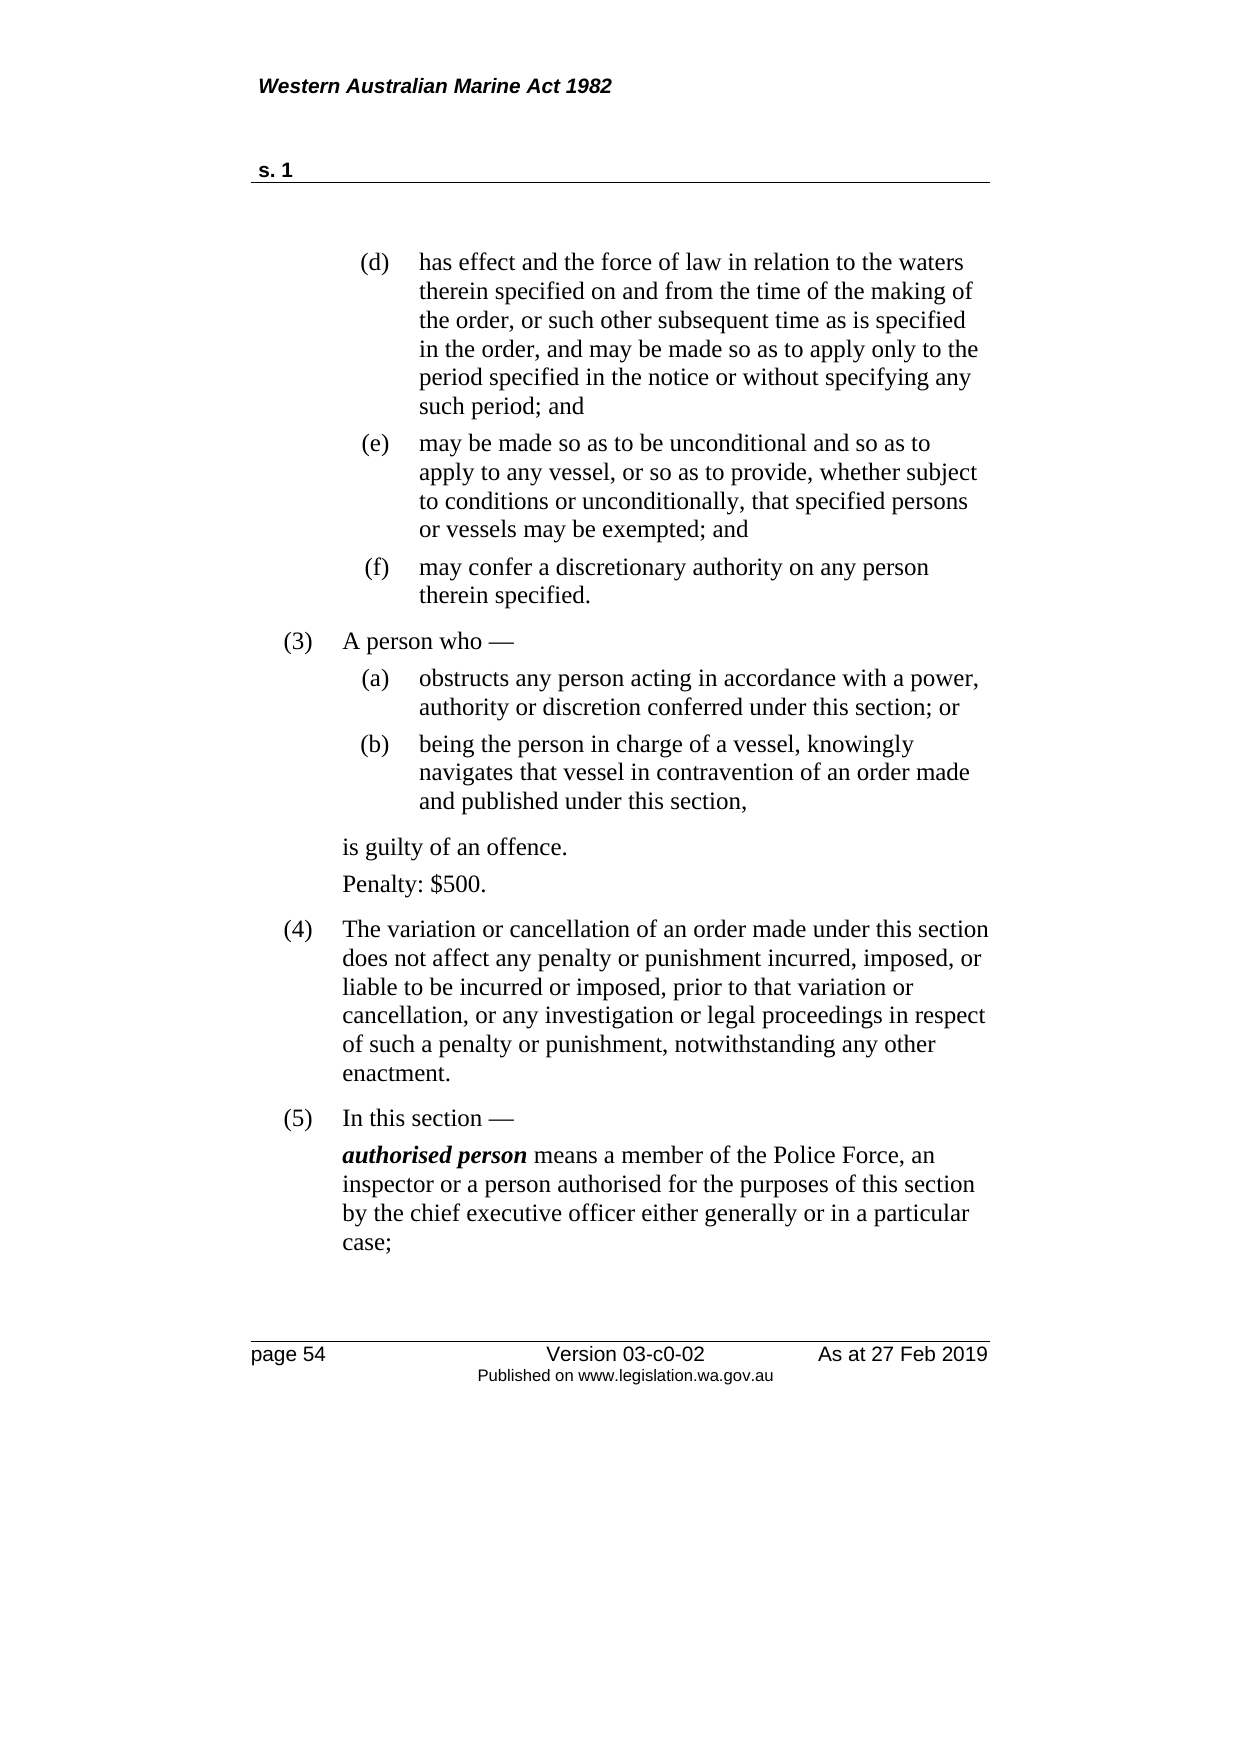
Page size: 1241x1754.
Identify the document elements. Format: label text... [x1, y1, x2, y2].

text (b) being the person in charge of a vessel, knowingly navigates that vessel in contravention of an order made and published under this section, [251, 729, 990, 815]
text (3) A person who — [251, 626, 990, 654]
text authorised person means a member of the Police Force, an inspector or a person authorised for the purposes of this section by the chief executive officer either generally or in a particular case; [251, 1140, 990, 1255]
text (a) obstructs any person acting in accordance with a power, authority or discretion conferred under this section; or [251, 663, 990, 720]
text (d) has effect and the force of law in relation to the waters therein specified on and from the time of the making of the order, or such other subsequent time as is specified in the order, and may be made so as to apply only to the period specified in the notice or without specifying any such period; and [251, 247, 990, 420]
text (e) may be made so as to be unconditional and so as to apply to any vessel, or so as to provide, whether subject to conditions or unconditionally, that specified persons or vessels may be exempted; and [251, 428, 990, 543]
text (f) may confer a discretionary authority on any person therein specified. [251, 552, 990, 609]
text is guilty of an offence. [251, 832, 990, 860]
text (5) In this section — [251, 1103, 990, 1132]
text (4) The variation or cancellation of an order made under this section does not affect any penalty or punishment incurred, imposed, or liable to be incurred or imposed, prior to that variation or cancellation, or any investigation or legal proceedings in respect of such a penalty or punishment, notwithstanding any other enactment. [251, 914, 990, 1087]
text Penalty: $500. [251, 869, 990, 897]
